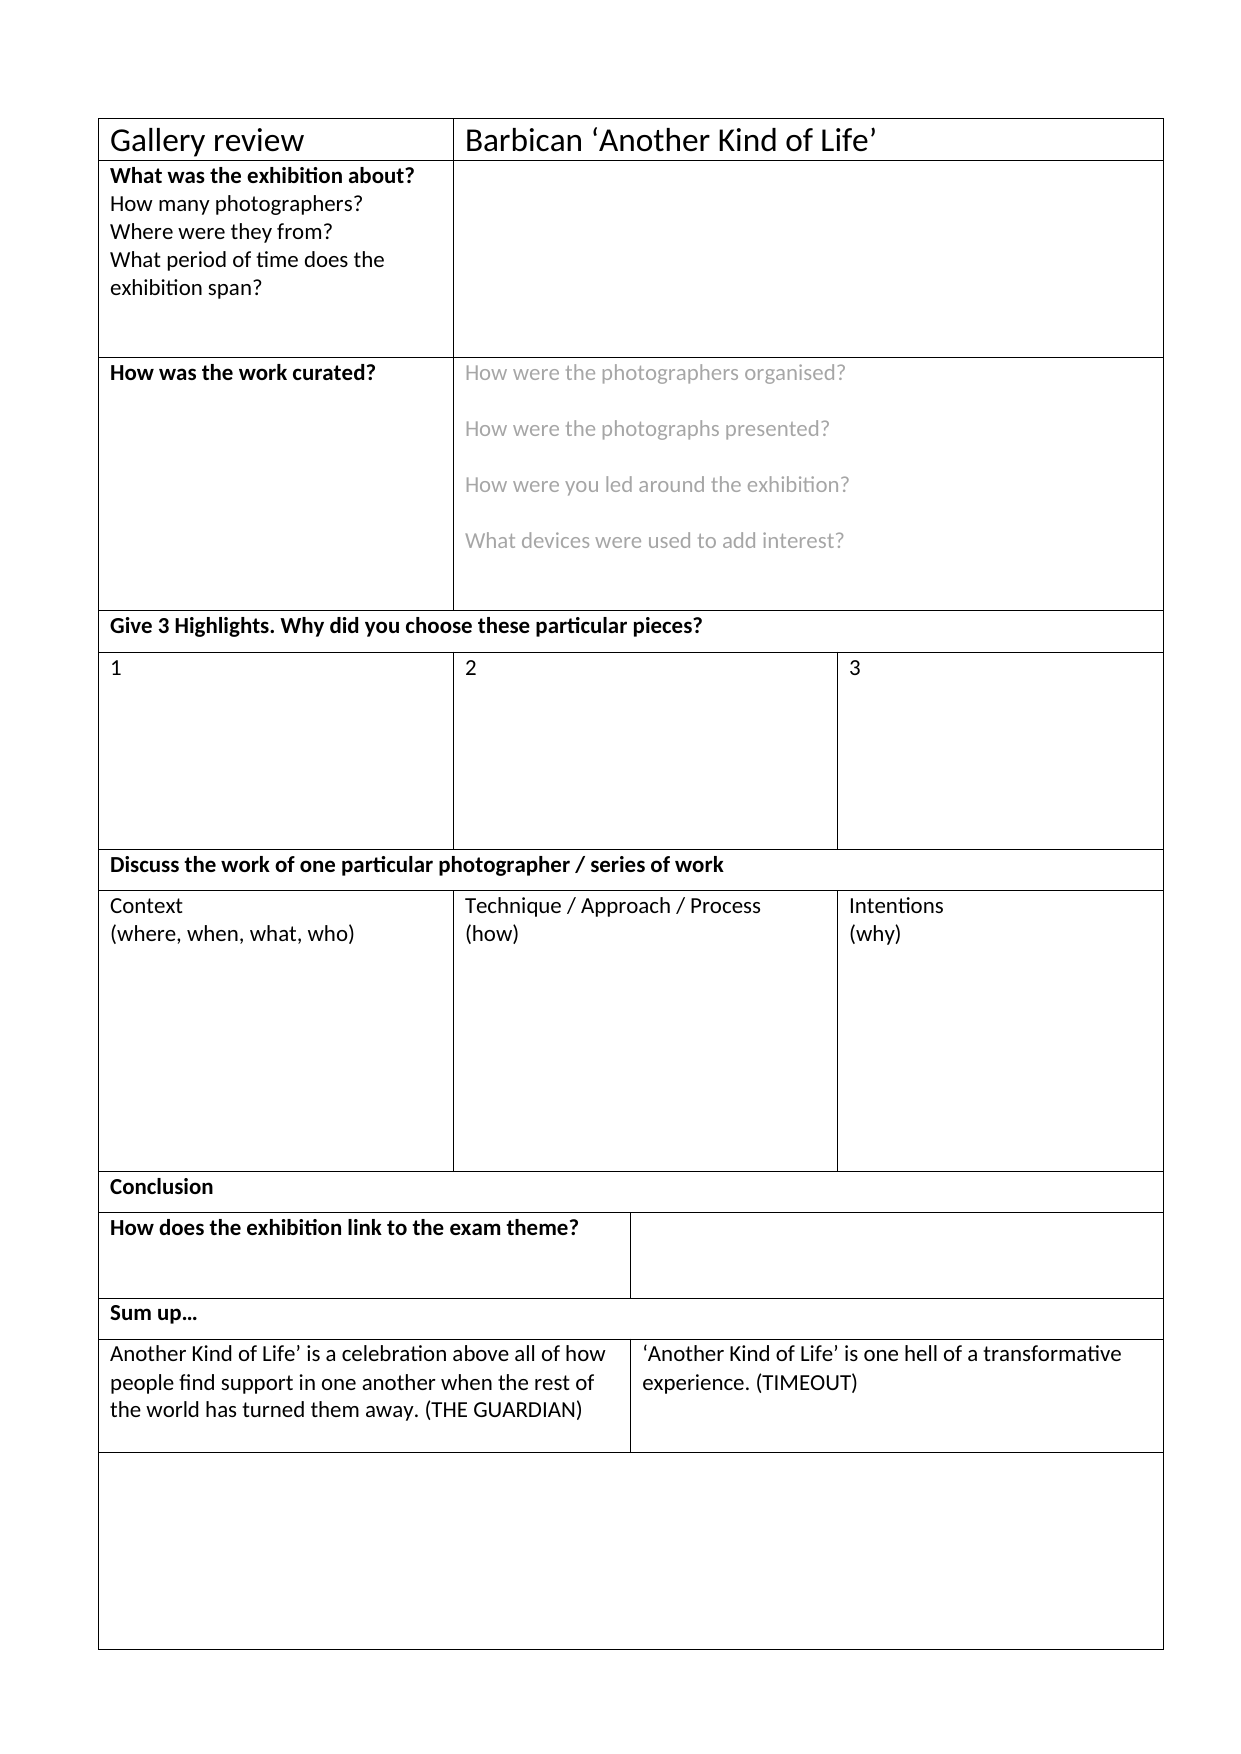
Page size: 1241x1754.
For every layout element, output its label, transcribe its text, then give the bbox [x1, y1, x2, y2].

table_cell [99, 1453, 1163, 1649]
table_header Gallery review [99, 119, 453, 160]
table_cell [454, 161, 1163, 357]
table_cell 1 [99, 653, 453, 849]
table_header Barbican ‘Another Kind of Life’ [454, 119, 1163, 160]
table_cell Technique / Approach / Process (how) [454, 891, 837, 1171]
table_cell Another Kind of Life’ is a celebration above all of how people find support in one another when the rest of the world has turned them away. (THE GUARDIAN) [99, 1340, 630, 1452]
table_cell Give 3 Highlights. Why did you choose these particular pieces? [99, 611, 1163, 652]
table_cell How does the exhibition link to the exam theme? [99, 1213, 630, 1297]
table_cell 3 [838, 653, 1163, 849]
table_cell Conclusion [99, 1172, 1163, 1212]
table_cell How were the photographers organised? How were the photographs presented? How were you led around the exhibition? What devices were used to add interest? [454, 358, 1163, 610]
table_cell Discuss the work of one particular photographer / series of work [99, 850, 1163, 890]
table_cell How was the work curated? [99, 358, 453, 610]
table_cell 2 [454, 653, 837, 849]
table_cell What was the exhibition about? How many photographers? Where were they from? What period of time does the exhibition span? [99, 161, 453, 357]
table_cell Context (where, when, what, who) [99, 891, 453, 1171]
table_cell ‘Another Kind of Life’ is one hell of a transformative experience. (TIMEOUT) [631, 1340, 1163, 1452]
table_cell Intentions (why) [838, 891, 1163, 1171]
table_cell [631, 1213, 1163, 1297]
table_cell Sum up… [99, 1299, 1163, 1338]
